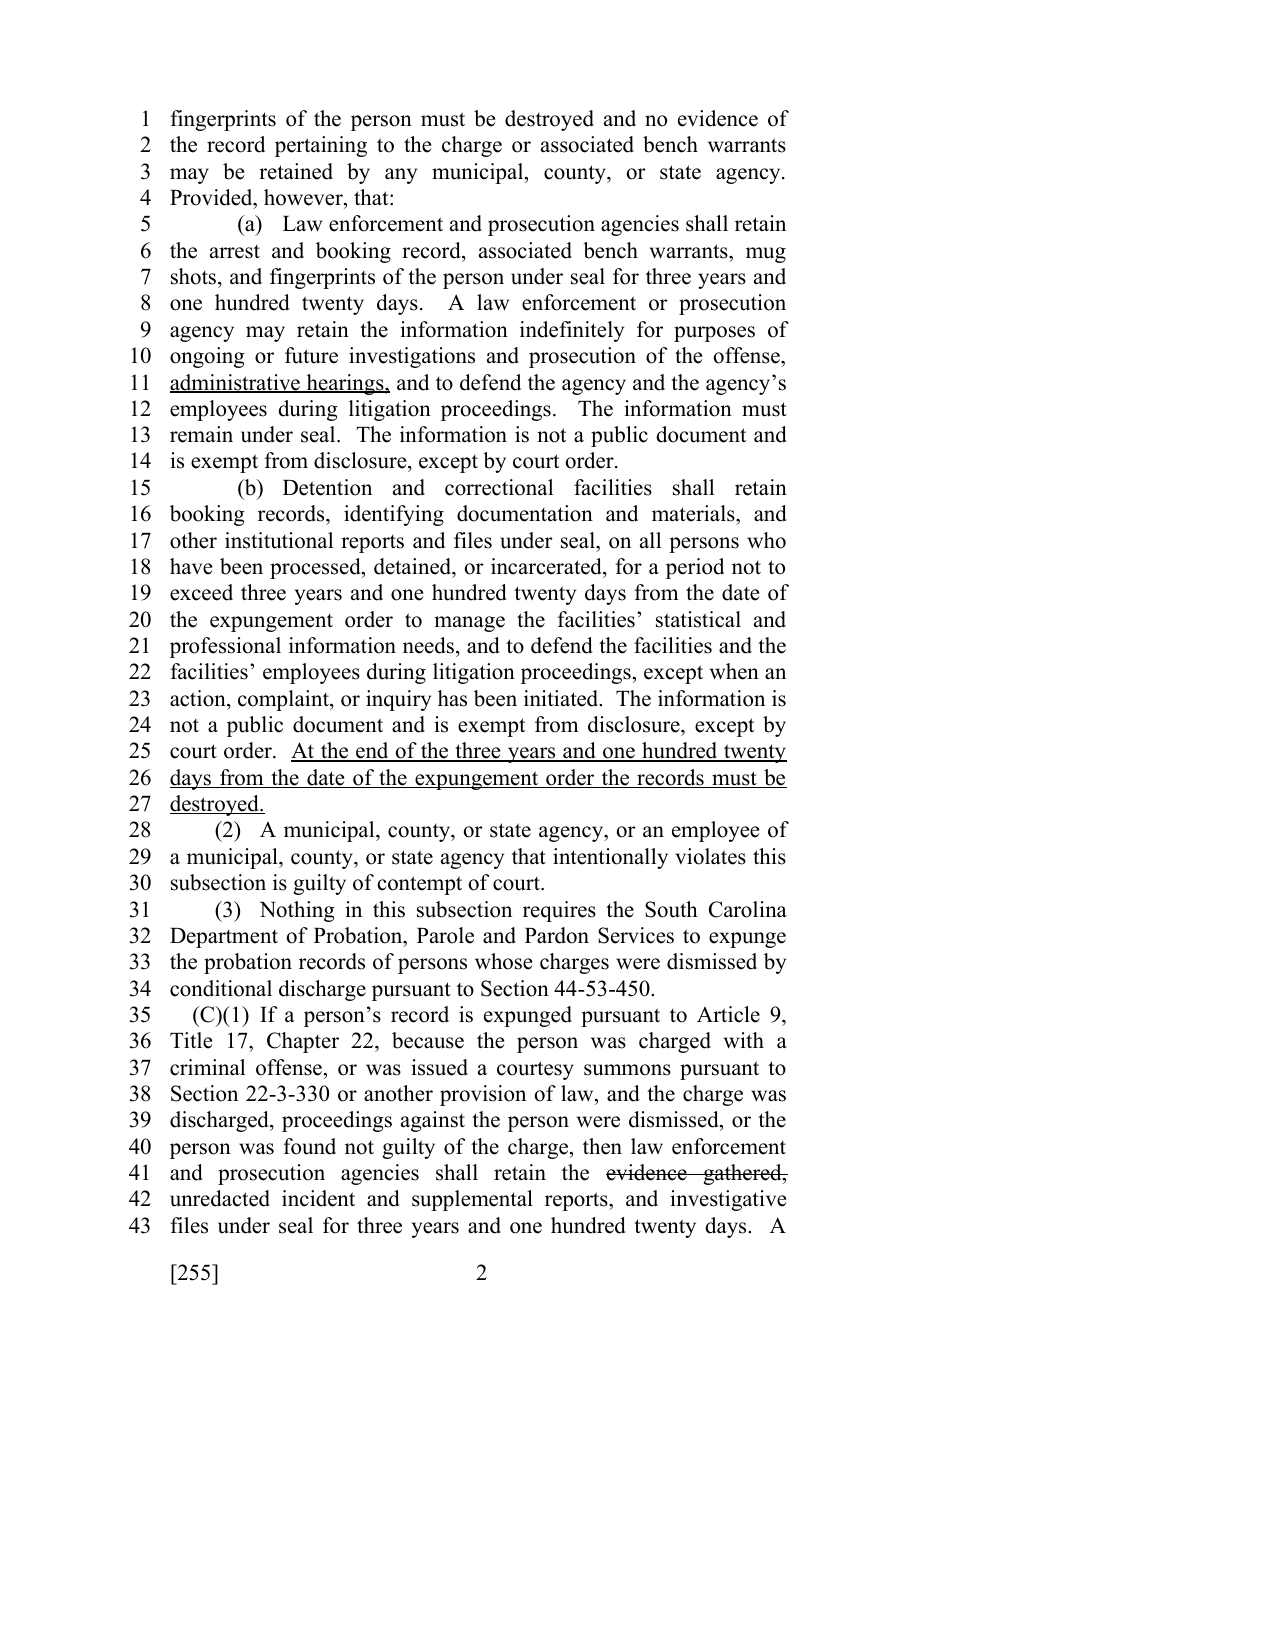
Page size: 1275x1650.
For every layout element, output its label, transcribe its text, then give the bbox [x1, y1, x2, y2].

text (a) Law enforcement and prosecution agencies shall retain the arrest and booking record, associated bench warrants, mug shots, and fingerprints of the person under seal for three years and one hundred twenty days. A law enforcement or prosecution agency may retain the information indefinitely for purposes of ongoing or future investigations and prosecution of the offense, administrative hearings, and to defend the agency and the agency’s employees during litigation proceedings. The information must remain under seal. The information is not a public document and is exempt from disclosure, except by court order. [169, 210, 787, 474]
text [169, 1001, 787, 1238]
text (b) Detention and correctional facilities shall retain booking records, identifying documentation and materials, and other institutional reports and files under seal, on all persons who have been processed, detained, or incarcerated, for a period not to exceed three years and one hundred twenty days from the date of the expungement order to manage the facilities’ statistical and professional information needs, and to defend the facilities and the facilities’ employees during litigation proceedings, except when an action, complaint, or inquiry has been initiated. The information is not a public document and is exempt from disclosure, except by court order. At the end of the three years and one hundred twenty days from the date of the expungement order the records must be destroyed. [169, 474, 787, 787]
text (3) Nothing in this subsection requires the South Carolina Department of Probation, Parole and Pardon Services to expunge the probation records of persons whose charges were dismissed by conditional discharge pursuant to Section 44-53-450. [169, 896, 787, 1001]
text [169, 105, 787, 210]
text (2) A municipal, county, or state agency, or an employee of a municipal, county, or state agency that intentionally violates this subsection is guilty of contempt of court. [169, 817, 787, 896]
